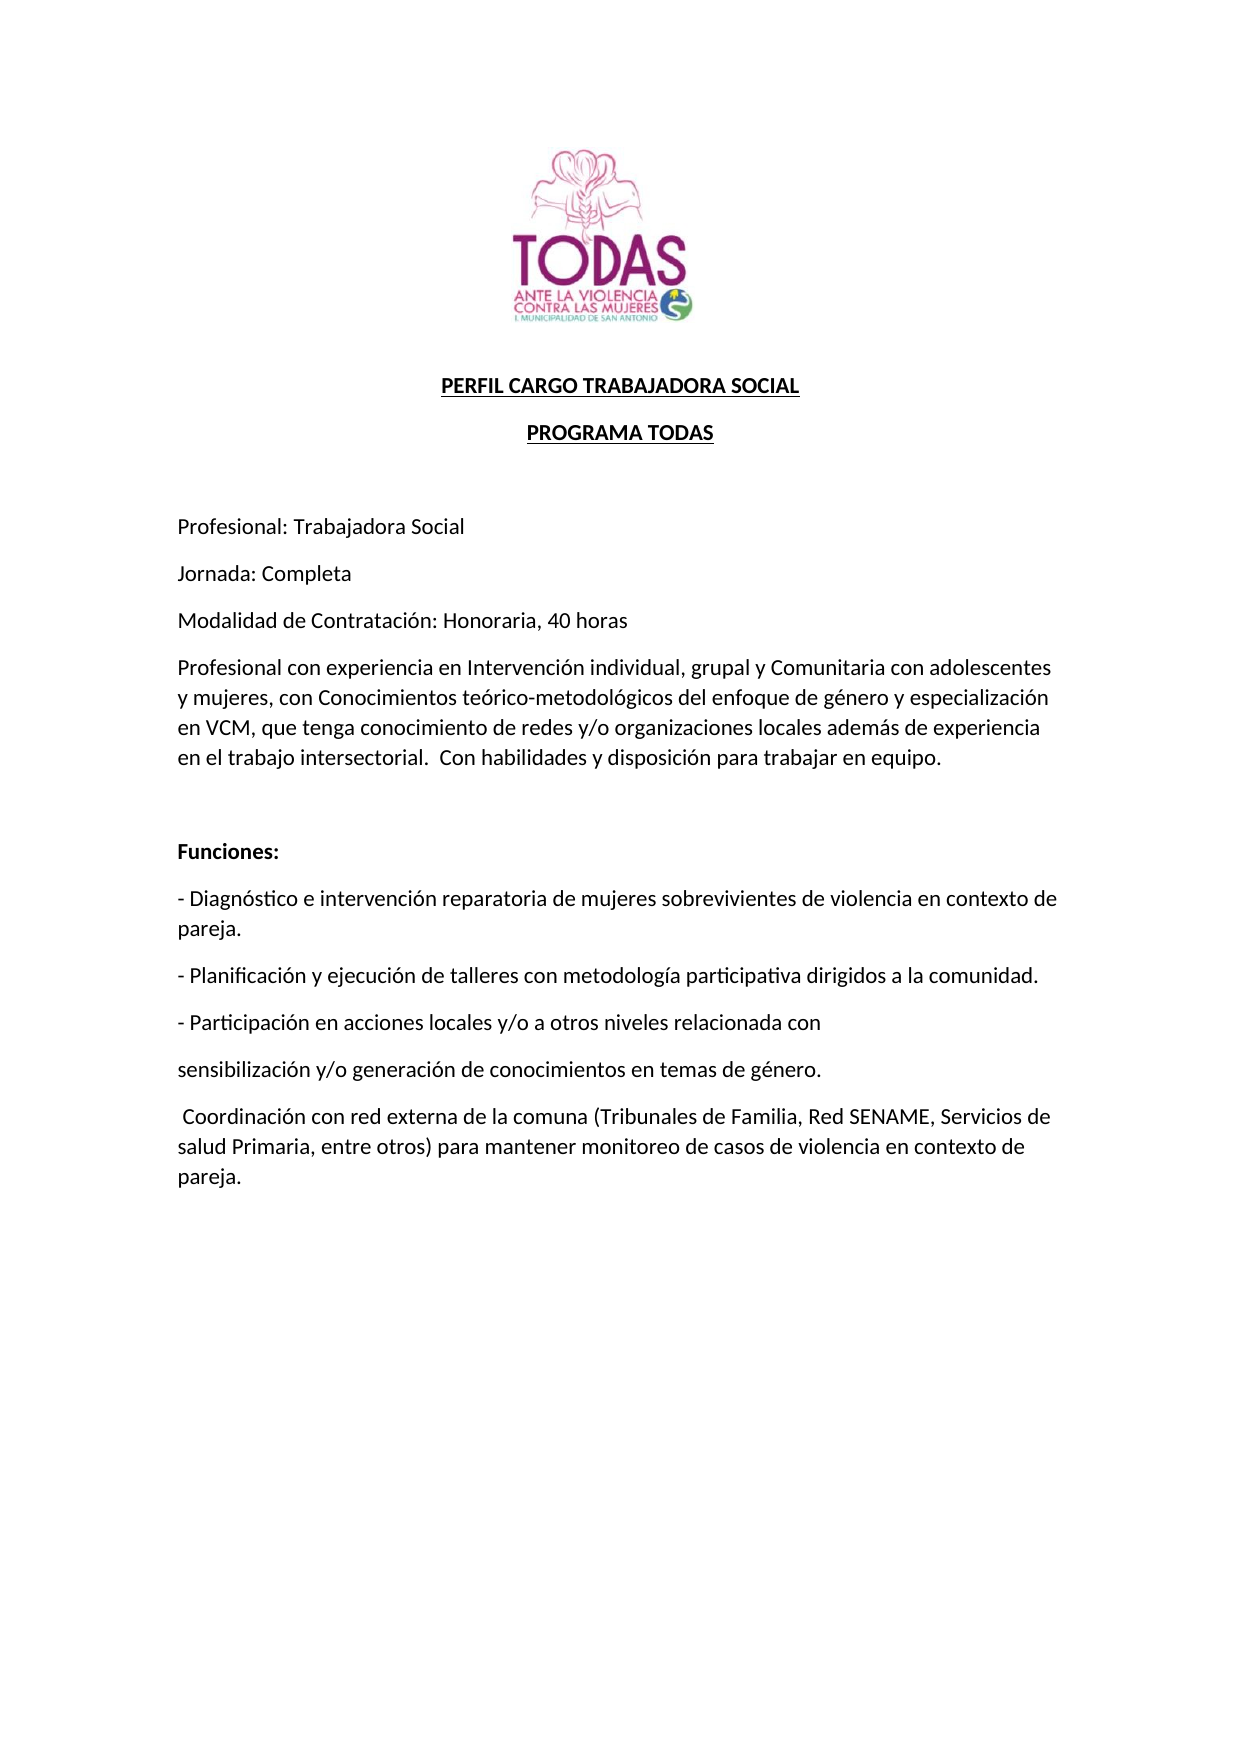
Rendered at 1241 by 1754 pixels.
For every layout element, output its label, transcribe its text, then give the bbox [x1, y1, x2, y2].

picture [511, 147, 696, 323]
text PERFIL CARGO TRABAJADORA SOCIAL [177, 372, 1063, 400]
text Funciones: [177, 837, 1063, 865]
text Modalidad de Contratación: Honoraria, 40 horas [177, 606, 1063, 634]
text Profesional con experiencia en Intervención individual, grupal y Comunitaria con adolescentes y mujeres, con Conocimientos teórico-metodológicos del enfoque de género y especialización en VCM, que tenga conocimiento de redes y/o organizaciones locales además de experiencia en el trabajo intersectorial. Con habilidades y disposición para trabajar en equipo. [177, 653, 1063, 772]
text Coordinación con red externa de la comuna (Tribunales de Familia, Red SENAME, Servicios de salud Primaria, entre otros) para mantener monitoreo de casos de violencia en contexto de pareja. [177, 1102, 1063, 1190]
text Jornada: Completa [177, 559, 1063, 587]
text sensibilización y/o generación de conocimientos en temas de género. [177, 1055, 1063, 1083]
text - Planificación y ejecución de talleres con metodología participativa dirigidos a la comunidad. [177, 961, 1063, 989]
text PROGRAMA TODAS [177, 418, 1063, 447]
text - Participación en acciones locales y/o a otros niveles relacionada con [177, 1008, 1063, 1036]
text - Diagnóstico e intervención reparatoria de mujeres sobrevivientes de violencia en contexto de pareja. [177, 884, 1063, 942]
text Profesional: Trabajadora Social [177, 512, 1063, 540]
